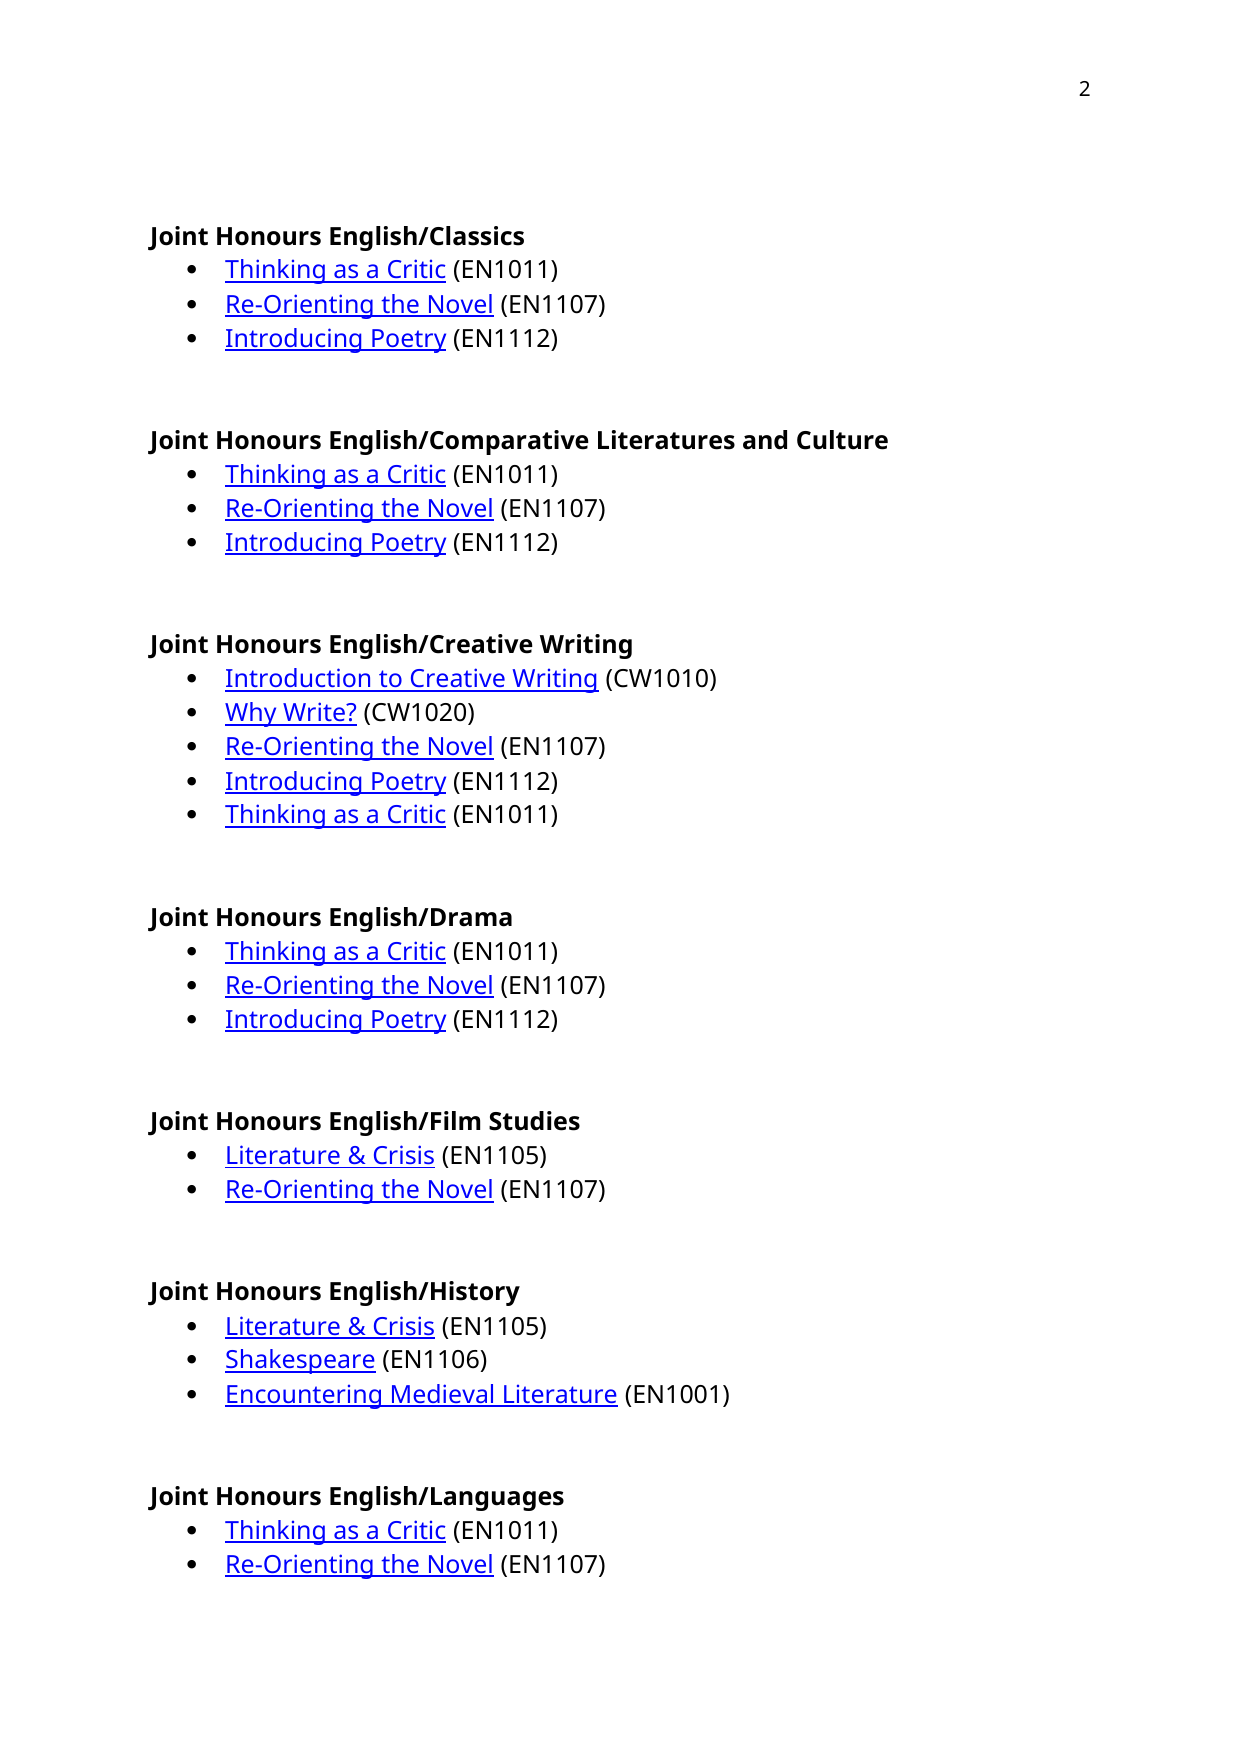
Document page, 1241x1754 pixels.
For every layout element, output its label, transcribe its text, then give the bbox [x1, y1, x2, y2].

list Thinking as a Critic (EN1011) [187, 933, 1090, 967]
list Re-Orienting the Novel (EN1107) [187, 491, 1090, 525]
list Thinking as a Critic (EN1011) [187, 457, 1090, 491]
text Joint Honours English/Languages [150, 1478, 1090, 1512]
list Thinking as a Critic (EN1011) [187, 1512, 1090, 1547]
text Joint Honours English/Classics [150, 218, 1090, 252]
text Joint Honours English/Film Studies [150, 1104, 1090, 1138]
text Joint Honours English/Creative Writing [150, 627, 1090, 661]
list Why Write? (CW1020) [187, 695, 1090, 729]
text Joint Honours English/Drama [150, 899, 1090, 933]
list Re-Orienting the Novel (EN1107) [187, 1547, 1090, 1581]
list Re-Orienting the Novel (EN1107) [187, 286, 1090, 320]
list Introducing Poetry (EN1112) [187, 1002, 1090, 1036]
list Introduction to Creative Writing (CW1010) [187, 661, 1090, 695]
list Re-Orienting the Novel (EN1107) [187, 967, 1090, 1002]
list Literature & Crisis (EN1105) [187, 1138, 1090, 1172]
list Re-Orienting the Novel (EN1107) [187, 729, 1090, 763]
list Thinking as a Critic (EN1011) [187, 252, 1090, 286]
list Introducing Poetry (EN1112) [187, 763, 1090, 797]
text Joint Honours English/Comparative Literatures and Culture [150, 422, 1090, 457]
list Encountering Medieval Literature (EN1001) [187, 1376, 1090, 1410]
list Re-Orienting the Novel (EN1107) [187, 1172, 1090, 1206]
list Literature & Crisis (EN1105) [187, 1308, 1090, 1342]
list Introducing Poetry (EN1112) [187, 525, 1090, 559]
text Joint Honours English/History [150, 1274, 1090, 1308]
list Introducing Poetry (EN1112) [187, 320, 1090, 354]
list Thinking as a Critic (EN1011) [187, 797, 1090, 831]
list Shakespeare (EN1106) [187, 1342, 1090, 1376]
